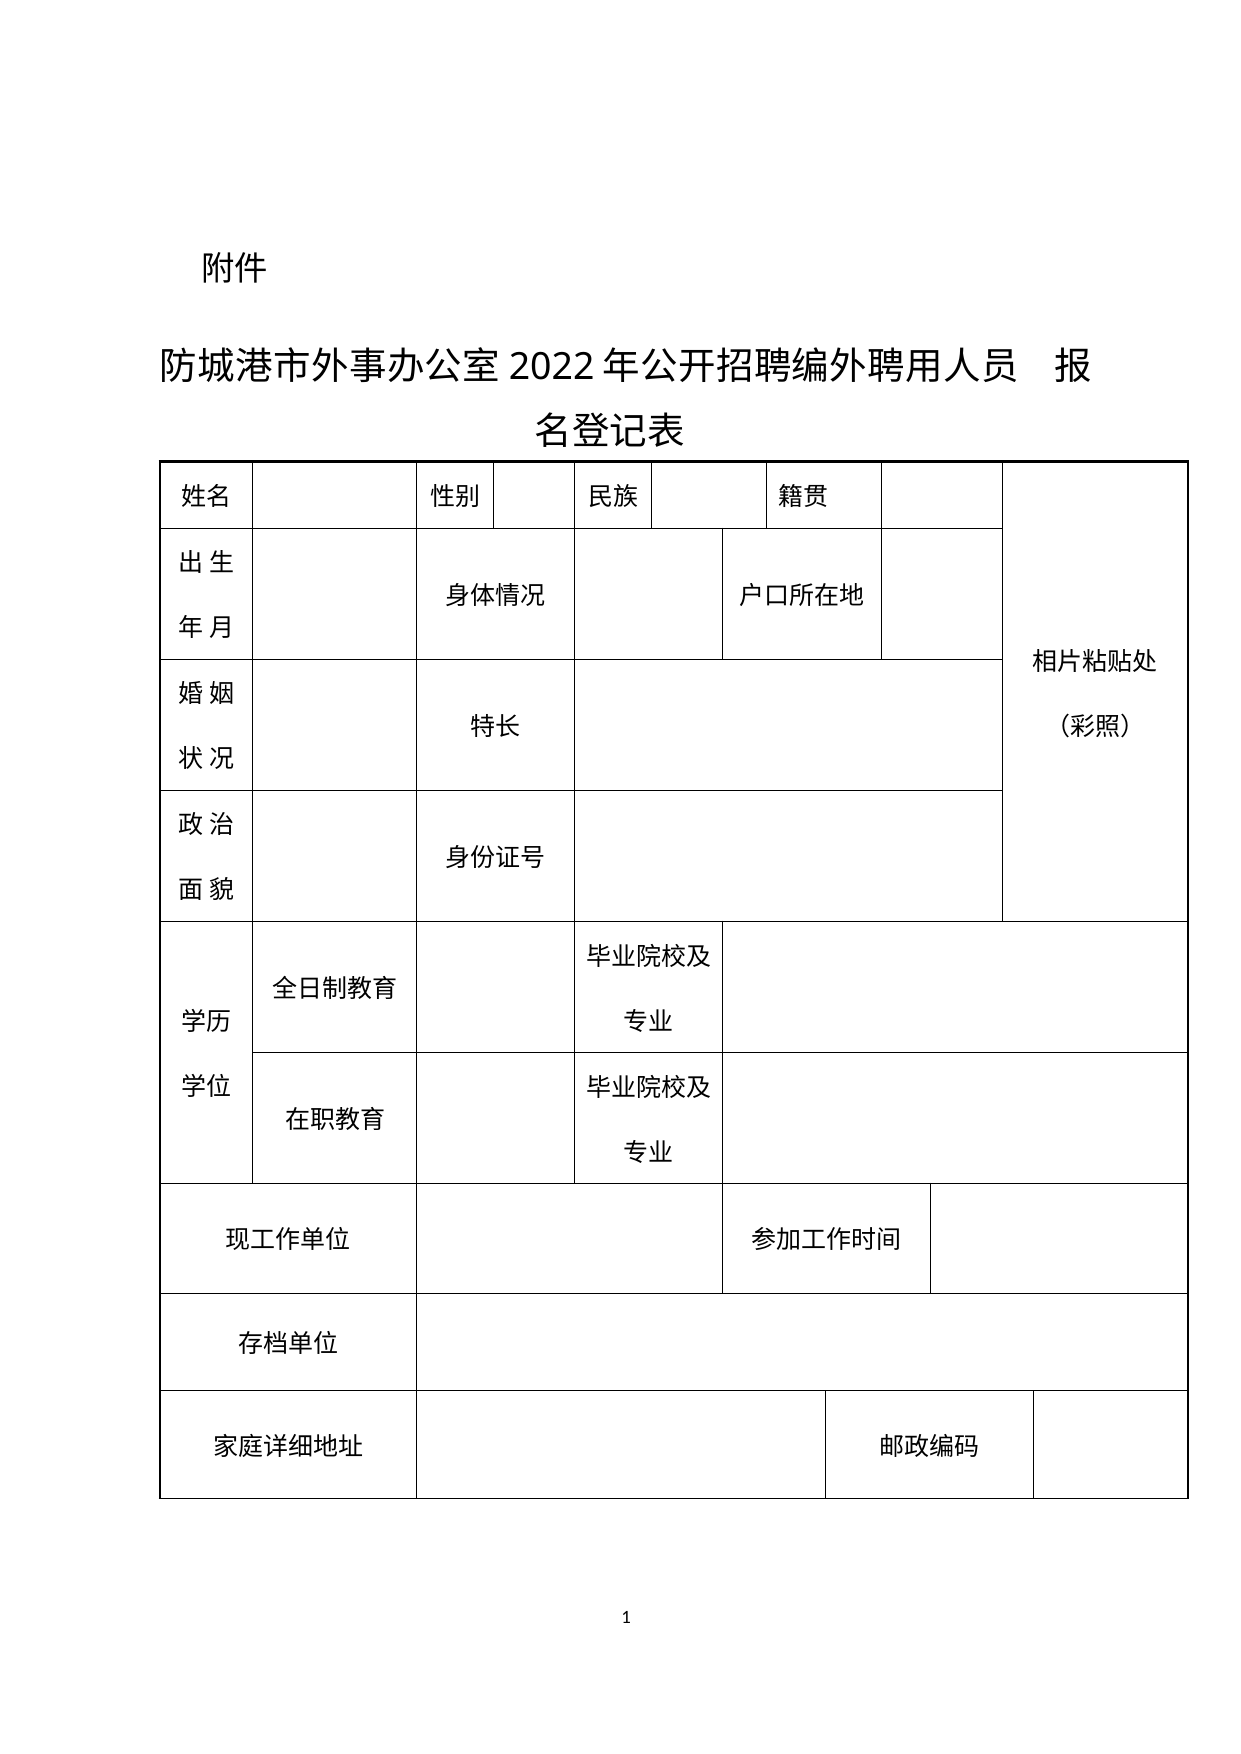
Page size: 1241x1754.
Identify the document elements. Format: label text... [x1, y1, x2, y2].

table_cell [253, 660, 416, 789]
table_header [494, 463, 574, 527]
table_cell [723, 1053, 1187, 1183]
table_cell 毕业院校及专业 [575, 1053, 722, 1183]
table_cell [253, 529, 416, 658]
table_cell [417, 1184, 722, 1292]
table_cell 户口所在地 [723, 529, 881, 658]
table_cell [417, 1294, 1187, 1390]
table_cell 身体情况 [417, 529, 574, 658]
table_cell 参加工作时间 [723, 1184, 930, 1292]
table_cell [575, 529, 722, 658]
table_cell 邮政编码 [826, 1391, 1033, 1498]
table_cell 全日制教育 [253, 922, 416, 1052]
table_header 性别 [417, 463, 493, 527]
table_cell 身份证号 [417, 791, 574, 921]
table_cell [417, 1391, 825, 1498]
table_cell 婚 姻状 况 [161, 660, 252, 789]
table_header 相片粘贴处 （彩照） [1003, 463, 1187, 921]
table_cell [417, 1053, 574, 1183]
table_cell [931, 1184, 1187, 1292]
table_cell [1034, 1391, 1187, 1498]
table_cell [253, 791, 416, 921]
table_header 民族 [575, 463, 651, 527]
subtitle 防城港市外事办公室2022年公开招聘编外聘用人员 报名登记表 [159, 330, 1092, 460]
table_cell 毕业院校及专业 [575, 922, 722, 1052]
table_cell [417, 922, 574, 1052]
table_cell 家庭详细地址 [161, 1391, 416, 1498]
table_header [253, 463, 416, 527]
subtitle 附件 [201, 233, 1092, 298]
table_header [882, 463, 1002, 527]
table_header 籍贯 [767, 463, 881, 527]
table_cell 特长 [417, 660, 574, 789]
table_cell 现工作单位 [161, 1184, 416, 1292]
table_cell [723, 922, 1187, 1052]
table_cell 在职教育 [253, 1053, 416, 1183]
table_header [652, 463, 766, 527]
table_cell 存档单位 [161, 1294, 416, 1390]
table_cell 政 治面 貌 [161, 791, 252, 921]
table_cell [575, 791, 1002, 921]
table_header 姓名 [161, 463, 252, 527]
table_cell [882, 529, 1002, 658]
table_cell [575, 660, 1002, 789]
table_cell 出 生年 月 [161, 529, 252, 658]
table_cell 学历 学位 [161, 922, 252, 1183]
